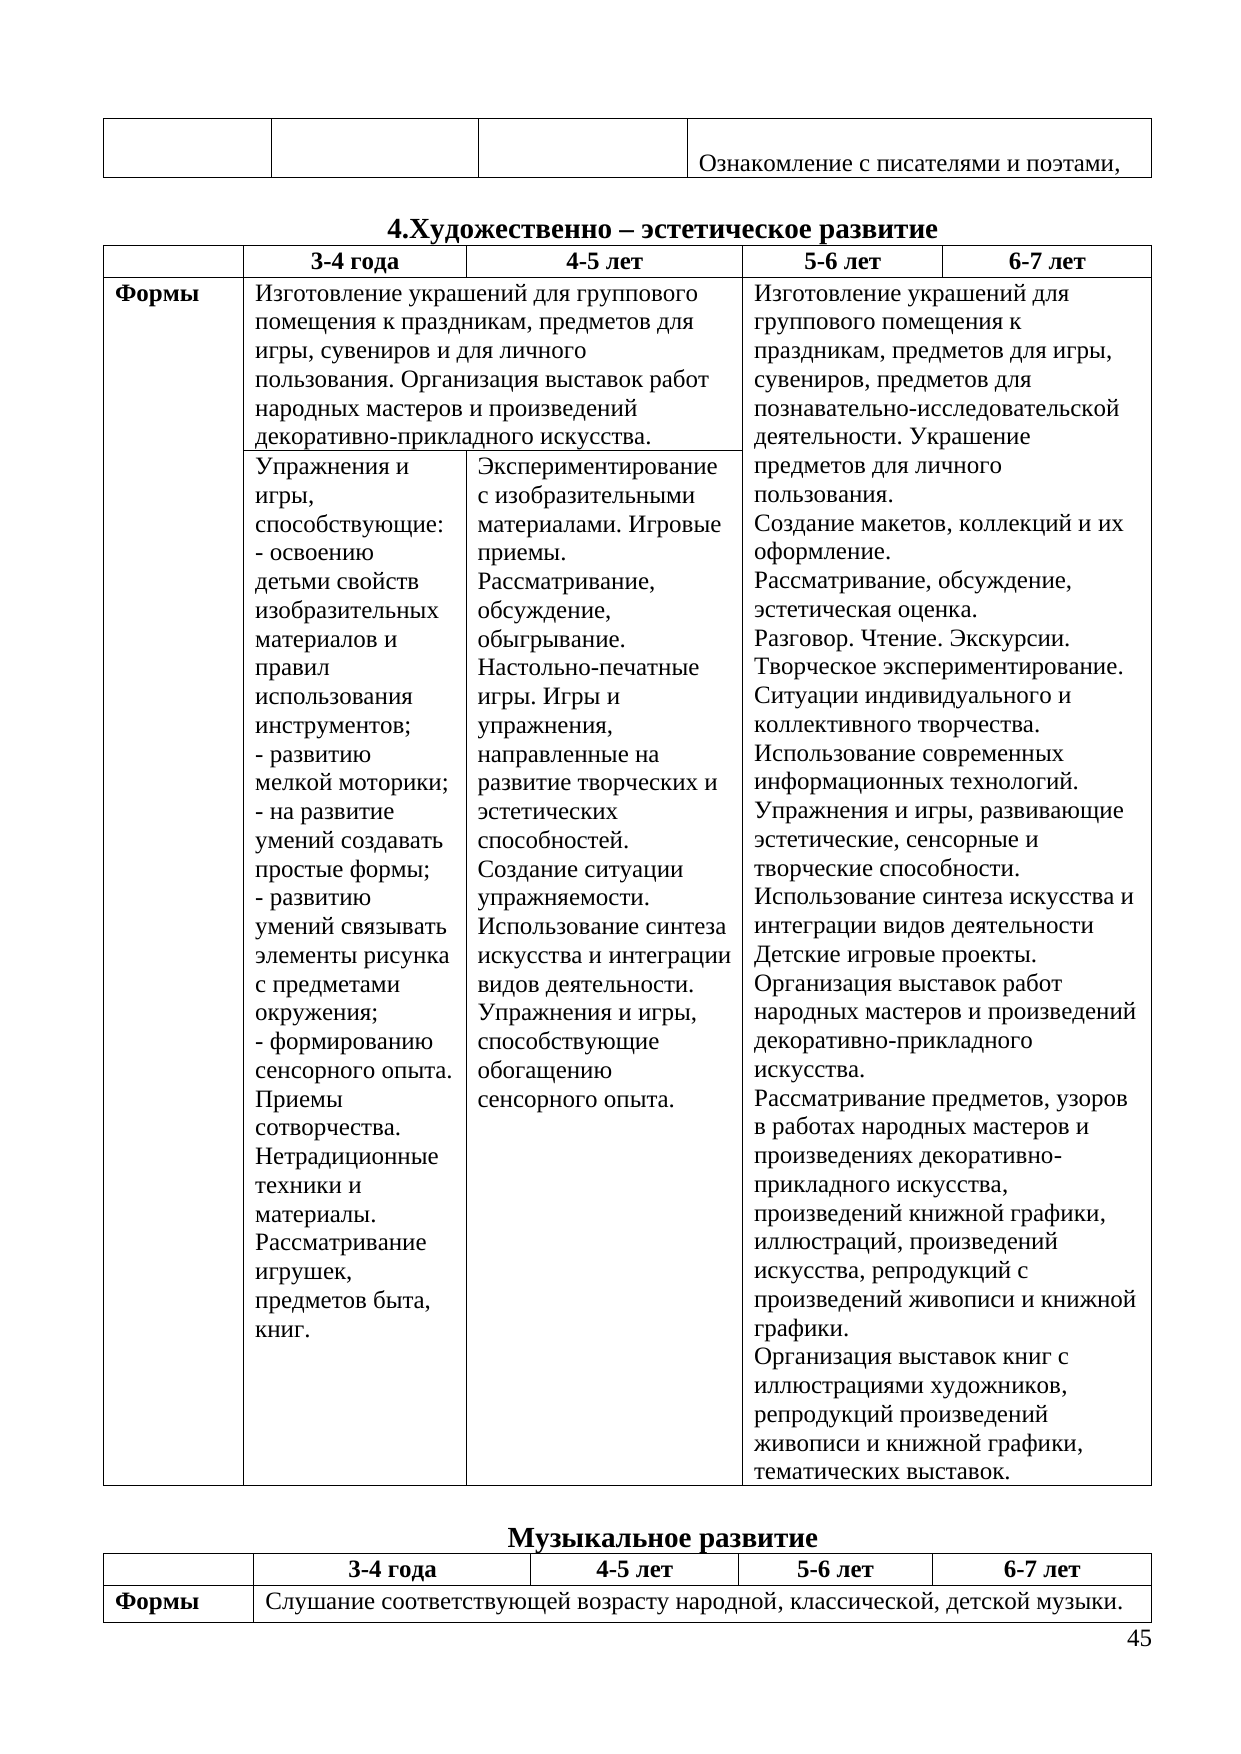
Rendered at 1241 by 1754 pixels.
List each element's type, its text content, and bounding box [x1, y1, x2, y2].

table_cell Формы [104, 278, 243, 1485]
table_cell Экспериментирование с изобразительными материалами. Игровые приемы. Рассматривание, обсуждение, обыгрывание. Настольно-печатные игры. Игры и упражнения, направленные на развитие творческих и эстетических способностей. Создание ситуации упражняемости. Использование синтеза искусства и интеграции видов деятельности. Упражнения и игры, способствующие обогащению сенсорного опыта. [467, 451, 742, 1485]
table_header [104, 1554, 253, 1585]
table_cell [479, 119, 687, 177]
table_cell Изготовление украшений для группового помещения к праздникам, предметов для игры, сувениров, предметов для познавательно-исследовательской деятельности. Украшение предметов для личного пользования. Создание макетов, коллекций и их оформление. Рассматривание, обсуждение, эстетическая оценка. Разговор. Чтение. Экскурсии. Творческое экспериментирование. Ситуации индивидуального и коллективного творчества. Использование современных информационных технологий. Упражнения и игры, развивающие эстетические, сенсорные и творческие способности. Использование синтеза искусства и интеграции видов деятельности Детские игровые проекты. Организация выставок работ народных мастеров и произведений декоративно-прикладного искусства. Рассматривание предметов, узоров в работах народных мастеров и произведениях декоративно-прикладного искусства, произведений книжной графики, иллюстраций, произведений искусства, репродукций с произведений живописи и книжной графики. Организация выставок книг с иллюстрациями художников, репродукций произведений живописи и книжной графики, тематических выставок. [743, 278, 1151, 1485]
table_header 5-6 лет [743, 246, 942, 277]
table_header [104, 246, 243, 277]
table_header 3-4 года [254, 1554, 530, 1585]
table_cell [272, 119, 478, 177]
table_cell Упражнения и игры, способствующие: - освоению детьми свойств изобразительных материалов и правил использования инструментов; - развитию мелкой моторики; - на развитие умений создавать простые формы; - развитию умений связывать элементы рисунка с предметами окружения; - формированию сенсорного опыта. Приемы сотворчества. Нетрадиционные техники и материалы. Рассматривание игрушек, предметов быта, книг. [244, 451, 466, 1485]
table_header 4-5 лет [467, 246, 742, 277]
table_cell Изготовление украшений для группового помещения к праздникам, предметов для игры, сувениров и для личного пользования. Организация выставок работ народных мастеров и произведений декоративно-прикладного искусства. [244, 278, 742, 450]
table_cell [254, 1586, 1151, 1622]
table_cell Формы [104, 1586, 253, 1622]
table_header 6-7 лет [943, 246, 1151, 277]
text 4.Художественно – эстетическое развитие [174, 211, 1152, 245]
table_header 5-6 лет [739, 1554, 932, 1585]
table_header 6-7 лет [933, 1554, 1151, 1585]
text Музыкальное развитие [174, 1520, 1152, 1553]
table_header 3-4 года [244, 246, 466, 277]
table_header 4-5 лет [531, 1554, 738, 1585]
